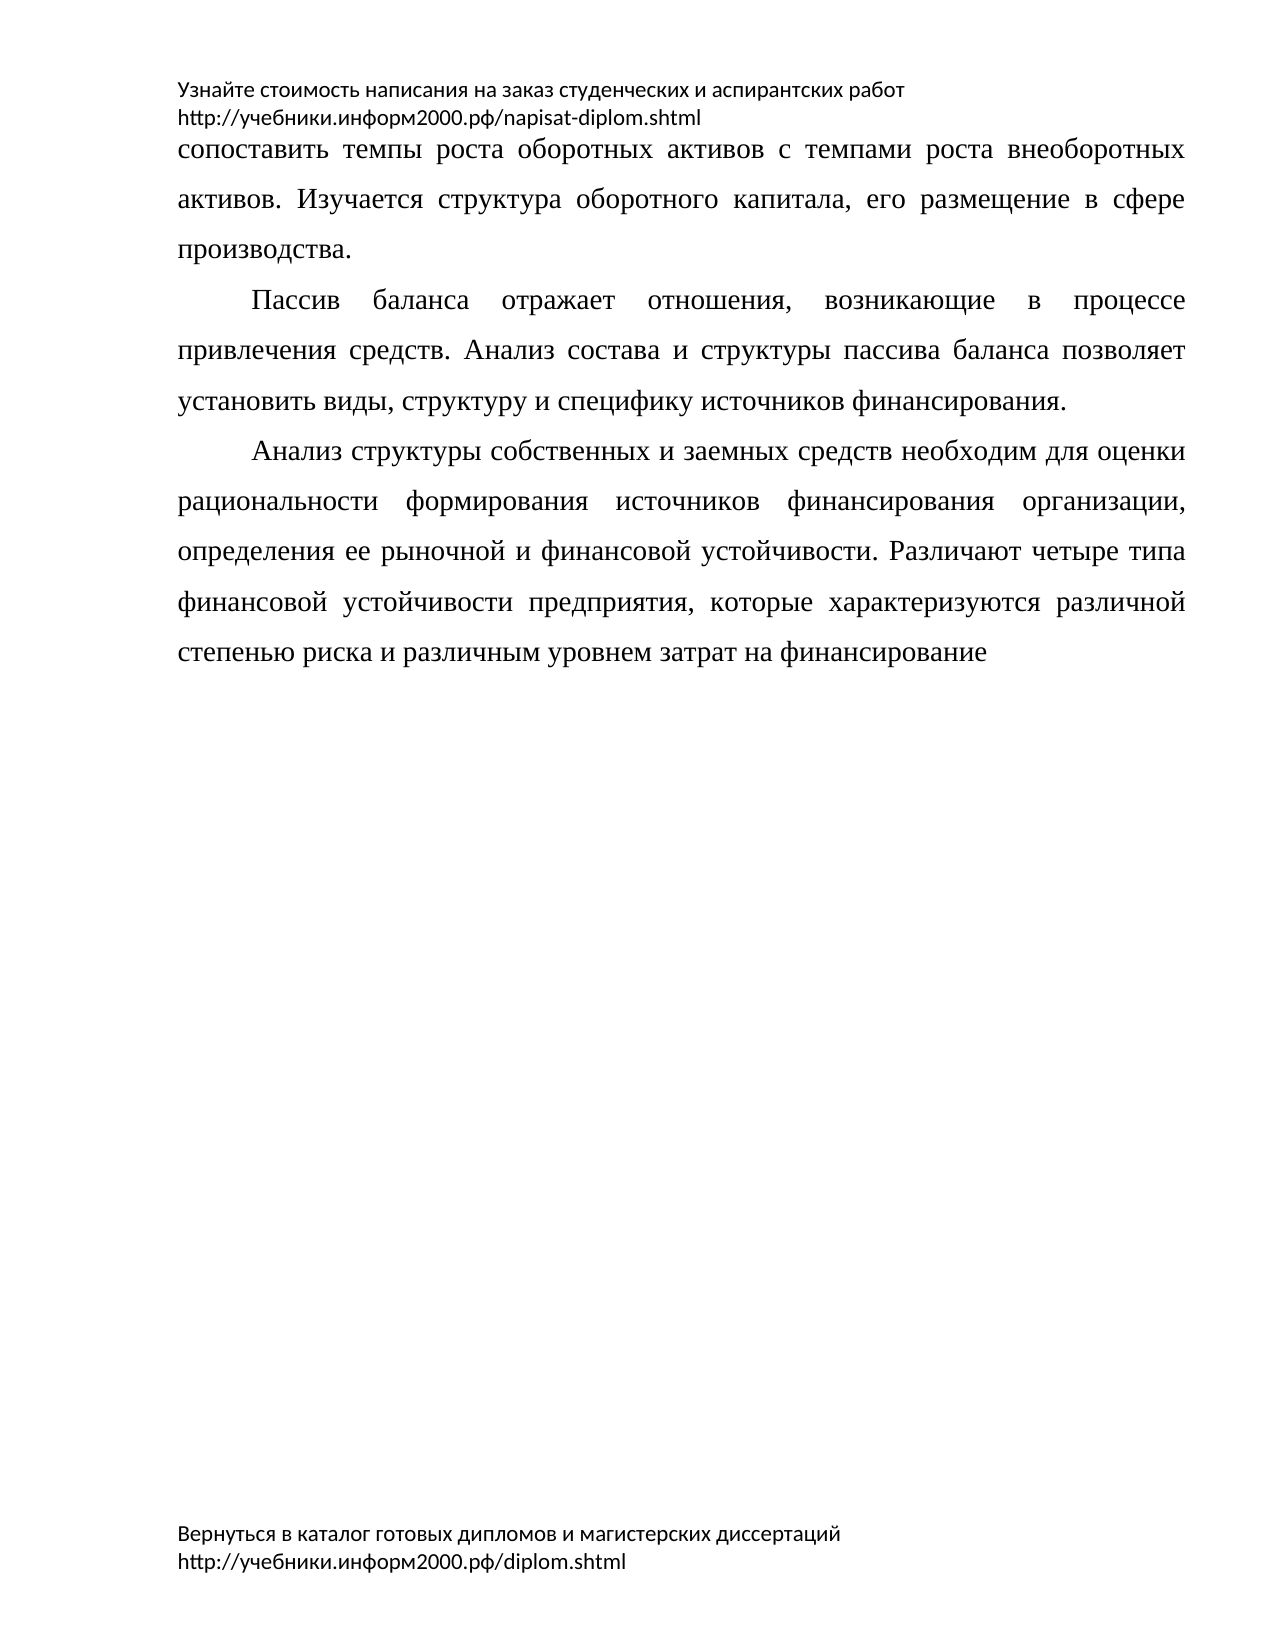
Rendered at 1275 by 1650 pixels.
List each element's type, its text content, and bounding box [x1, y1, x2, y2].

text Анализ структуры собственных и заемных средств необходим для оценки рациональности формирования источников финансирования организации, определения ее рыночной и финансовой устойчивости. Различают четыре типа финансовой устойчивости предприятия, которые характеризуются различной степенью риска и различным уровнем затрат на финансирование [177, 433, 1186, 668]
text Пассив баланса отражает отношения, возникающие в процессе привлечения средств. Анализ состава и структуры пассива баланса позволяет установить виды, структуру и специфику источников финансирования. [177, 282, 1186, 416]
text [177, 131, 1186, 265]
